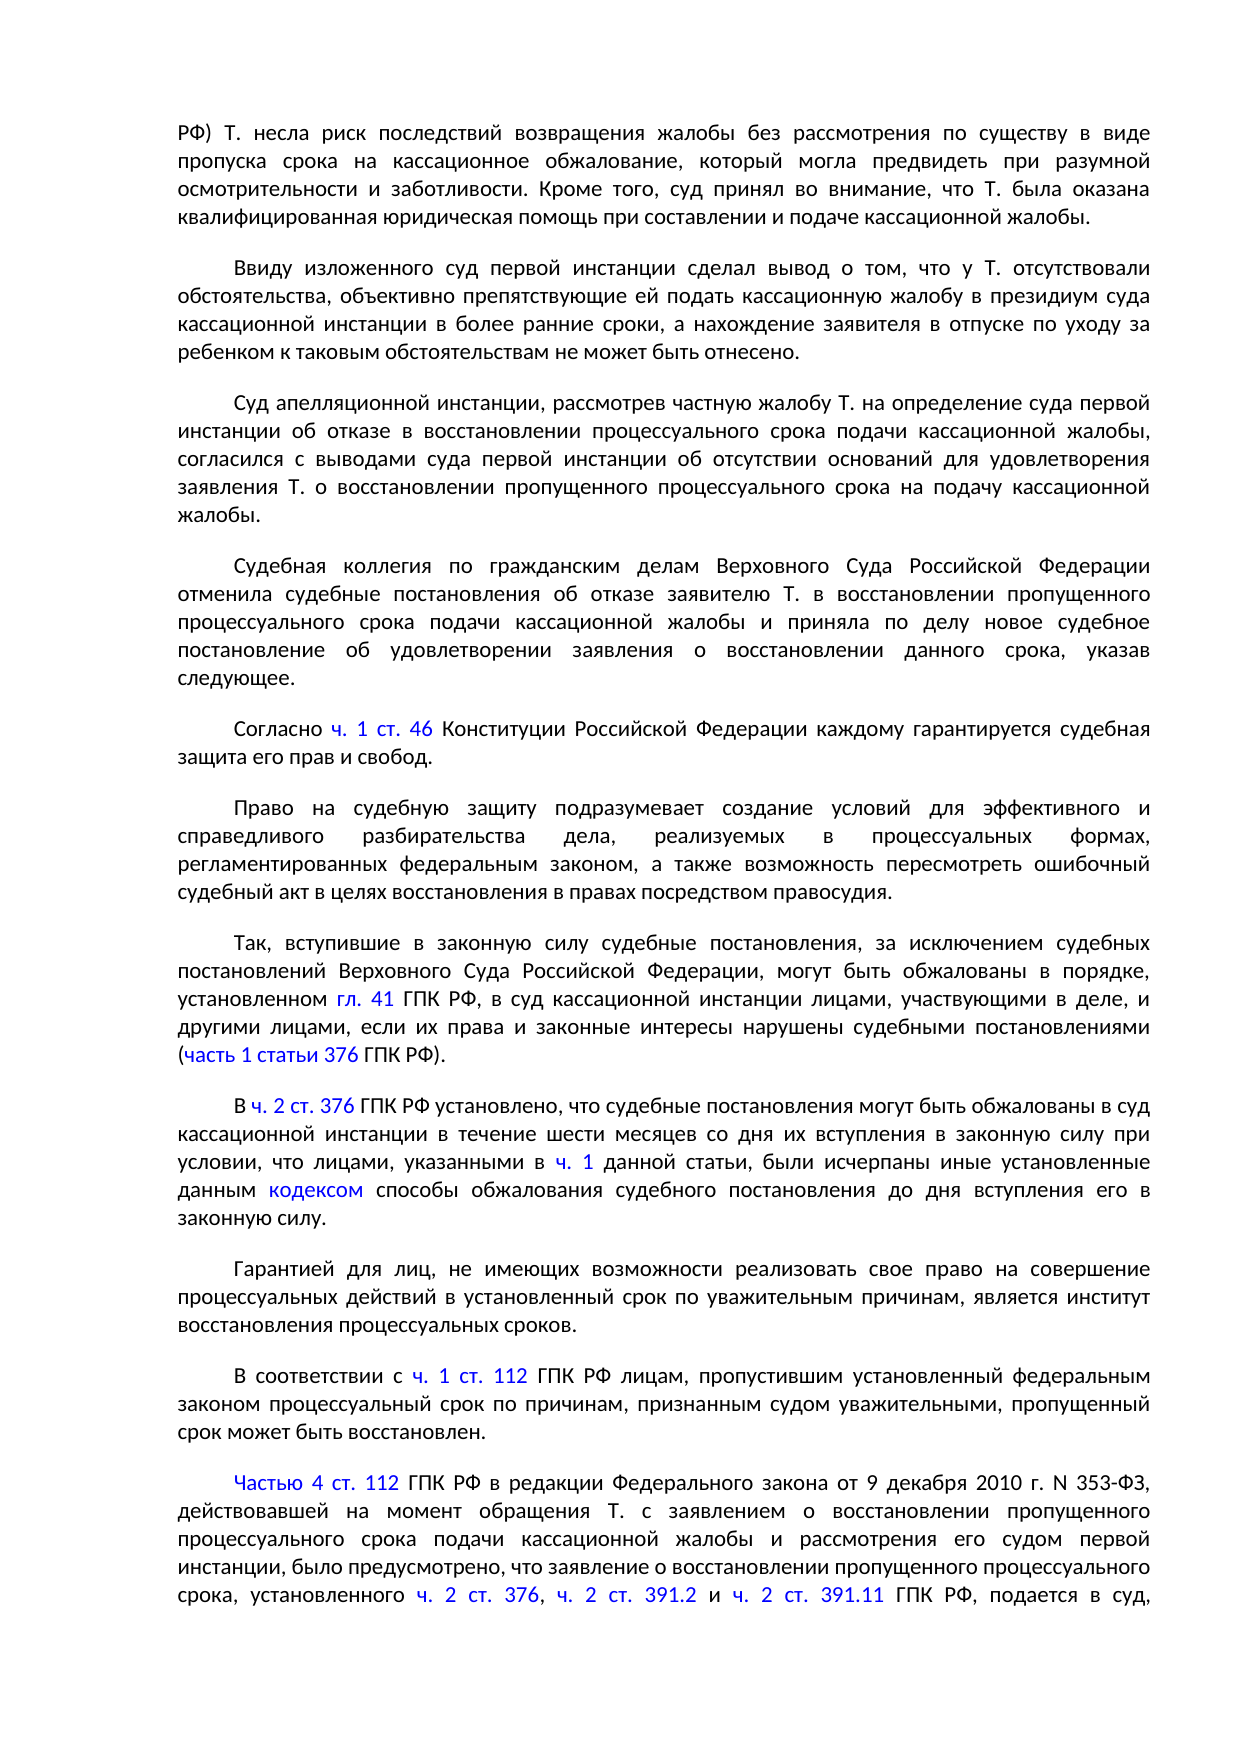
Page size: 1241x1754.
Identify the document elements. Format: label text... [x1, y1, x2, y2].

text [177, 1468, 1152, 1608]
text Гарантией для лиц, не имеющих возможности реализовать свое право на совершение процессуальных действий в установленный срок по уважительным причинам, является институт восстановления процессуальных сроков. [177, 1254, 1152, 1338]
text В ч. 2 ст. 376 ГПК РФ установлено, что судебные постановления могут быть обжалованы в суд кассационной инстанции в течение шести месяцев со дня их вступления в законную силу при условии, что лицами, указанными в ч. 1 данной статьи, были исчерпаны иные установленные данным кодексом способы обжалования судебного постановления до дня вступления его в законную силу. [177, 1091, 1152, 1231]
text В соответствии с ч. 1 ст. 112 ГПК РФ лицам, пропустившим установленный федеральным законом процессуальный срок по причинам, признанным судом уважительными, пропущенный срок может быть восстановлен. [177, 1361, 1152, 1445]
text Так, вступившие в законную силу судебные постановления, за исключением судебных постановлений Верховного Суда Российской Федерации, могут быть обжалованы в порядке, установленном гл. 41 ГПК РФ, в суд кассационной инстанции лицами, участвующими в деле, и другими лицами, если их права и законные интересы нарушены судебными постановлениями (часть 1 статьи 376 ГПК РФ). [177, 928, 1152, 1068]
text Ввиду изложенного суд первой инстанции сделал вывод о том, что у Т. отсутствовали обстоятельства, объективно препятствующие ей подать кассационную жалобу в президиум суда кассационной инстанции в более ранние сроки, а нахождение заявителя в отпуске по уходу за ребенком к таковым обстоятельствам не может быть отнесено. [177, 253, 1152, 365]
text Право на судебную защиту подразумевает создание условий для эффективного и справедливого разбирательства дела, реализуемых в процессуальных формах, регламентированных федеральным законом, а также возможность пересмотреть ошибочный судебный акт в целях восстановления в правах посредством правосудия. [177, 793, 1152, 905]
text Суд апелляционной инстанции, рассмотрев частную жалобу Т. на определение суда первой инстанции об отказе в восстановлении процессуального срока подачи кассационной жалобы, согласился с выводами суда первой инстанции об отсутствии оснований для удовлетворения заявления Т. о восстановлении пропущенного процессуального срока на подачу кассационной жалобы. [177, 388, 1152, 528]
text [177, 118, 1152, 230]
text Судебная коллегия по гражданским делам Верховного Суда Российской Федерации отменила судебные постановления об отказе заявителю Т. в восстановлении пропущенного процессуального срока подачи кассационной жалобы и приняла по делу новое судебное постановление об удовлетворении заявления о восстановлении данного срока, указав следующее. [177, 551, 1152, 691]
text Согласно ч. 1 ст. 46 Конституции Российской Федерации каждому гарантируется судебная защита его прав и свобод. [177, 714, 1152, 770]
